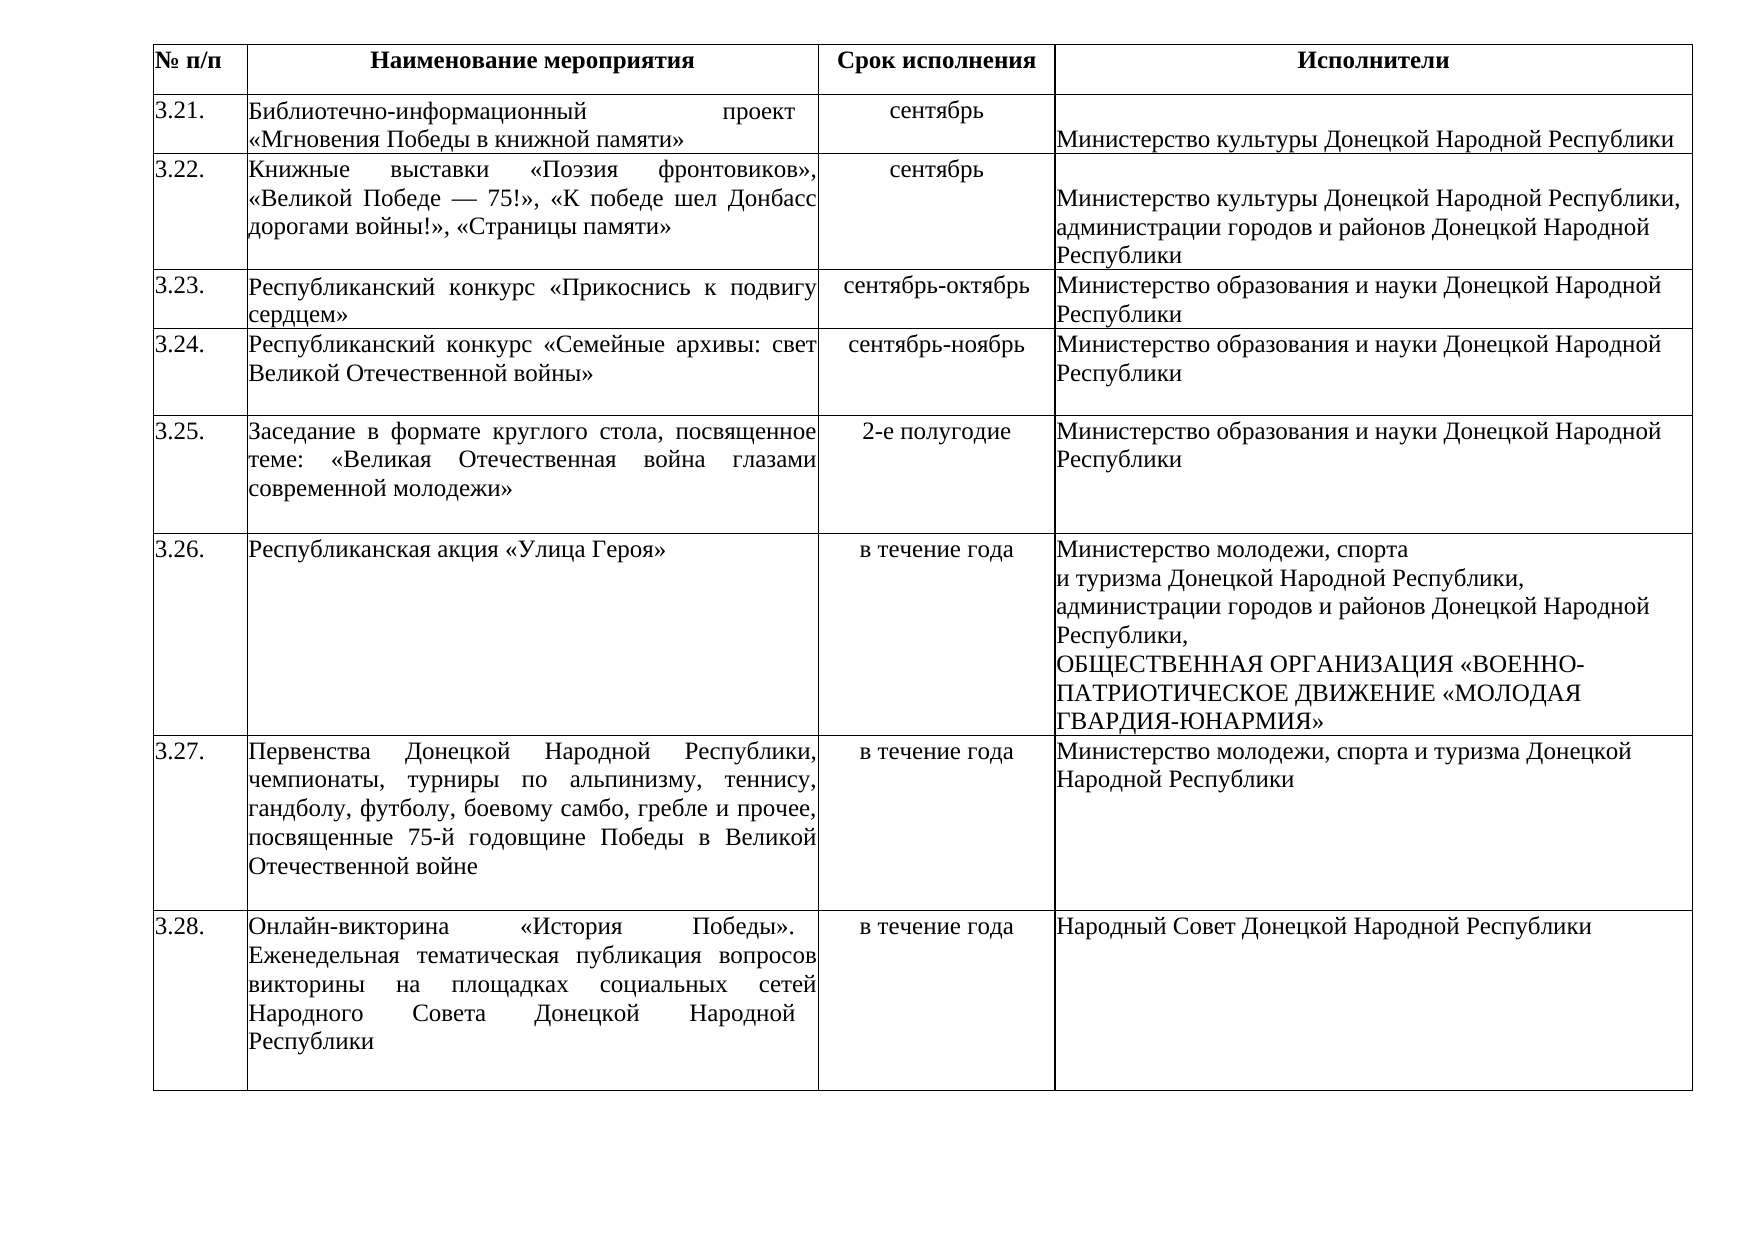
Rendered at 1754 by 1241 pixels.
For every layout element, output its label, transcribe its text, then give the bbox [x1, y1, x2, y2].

table_cell в течение года [819, 911, 1054, 1090]
table_cell Онлайн-викторина «История Победы». Еженедельная тематическая публикация вопросов викторины на площадках социальных сетей Народного Совета Донецкой Народной Республики [248, 911, 818, 1090]
table_cell сентябрь [819, 154, 1054, 269]
table_cell 3.24. [154, 329, 247, 415]
table_header Исполнители [1056, 45, 1692, 94]
table_cell сентябрь-октябрь [819, 270, 1054, 328]
table_cell 3.21. [154, 95, 247, 153]
table_cell Министерство молодежи, спорта и туризма Донецкой Народной Республики, администрации городов и районов Донецкой Народной Республики, ОБЩЕСТВЕННАЯ ОРГАНИЗАЦИЯ «ВОЕННО- ПАТРИОТИЧЕСКОЕ ДВИЖЕНИЕ «МОЛОДАЯ ГВАРДИЯ-ЮНАРМИЯ» [1056, 534, 1692, 735]
table_cell Министерство молодежи, спорта и туризма Донецкой Народной Республики [1056, 736, 1692, 910]
table_cell Республиканский конкурс «Прикоснись к подвигу сердцем» [248, 270, 818, 328]
table_cell Заседание в формате круглого стола, посвященное теме: «Великая Отечественная война глазами современной молодежи» [248, 416, 818, 533]
table_cell 3.28. [154, 911, 247, 1090]
table_cell 3.23. [154, 270, 247, 328]
table_cell Народный Совет Донецкой Народной Республики [1056, 911, 1692, 1090]
table_cell 3.22. [154, 154, 247, 269]
table_header Срок исполнения [819, 45, 1054, 94]
table_header Наименование мероприятия [248, 45, 818, 94]
table_cell Министерство культуры Донецкой Народной Республики, администрации городов и районов Донецкой Народной Республики [1056, 154, 1692, 269]
table_cell Министерство культуры Донецкой Народной Республики [1056, 95, 1692, 153]
table_cell Библиотечно-информационный проект «Мгновения Победы в книжной памяти» [248, 95, 818, 153]
table_cell в течение года [819, 736, 1054, 910]
table_cell сентябрь-ноябрь [819, 329, 1054, 415]
table_cell Первенства Донецкой Народной Республики, чемпионаты, турниры по альпинизму, теннису, гандболу, футболу, боевому самбо, гребле и прочее, посвященные 75-й годовщине Победы в Великой Отечественной войне [248, 736, 818, 910]
table_cell Министерство образования и науки Донецкой Народной Республики [1056, 329, 1692, 415]
table_cell 3.25. [154, 416, 247, 533]
table_cell Республиканская акция «Улица Героя» [248, 534, 818, 735]
table_cell 2-е полугодие [819, 416, 1054, 533]
table_cell Министерство образования и науки Донецкой Народной Республики [1056, 270, 1692, 328]
table_cell Книжные выставки «Поэзия фронтовиков», «Великой Победе — 75!», «К победе шел Донбасс дорогами войны!», «Страницы памяти» [248, 154, 818, 269]
table_header № п/п [154, 45, 247, 94]
table_cell в течение года [819, 534, 1054, 735]
table_cell 3.26. [154, 534, 247, 735]
table_cell Республиканский конкурс «Семейные архивы: свет Великой Отечественной войны» [248, 329, 818, 415]
table_cell 3.27. [154, 736, 247, 910]
table_cell сентябрь [819, 95, 1054, 153]
table_cell Министерство образования и науки Донецкой Народной Республики [1056, 416, 1692, 533]
